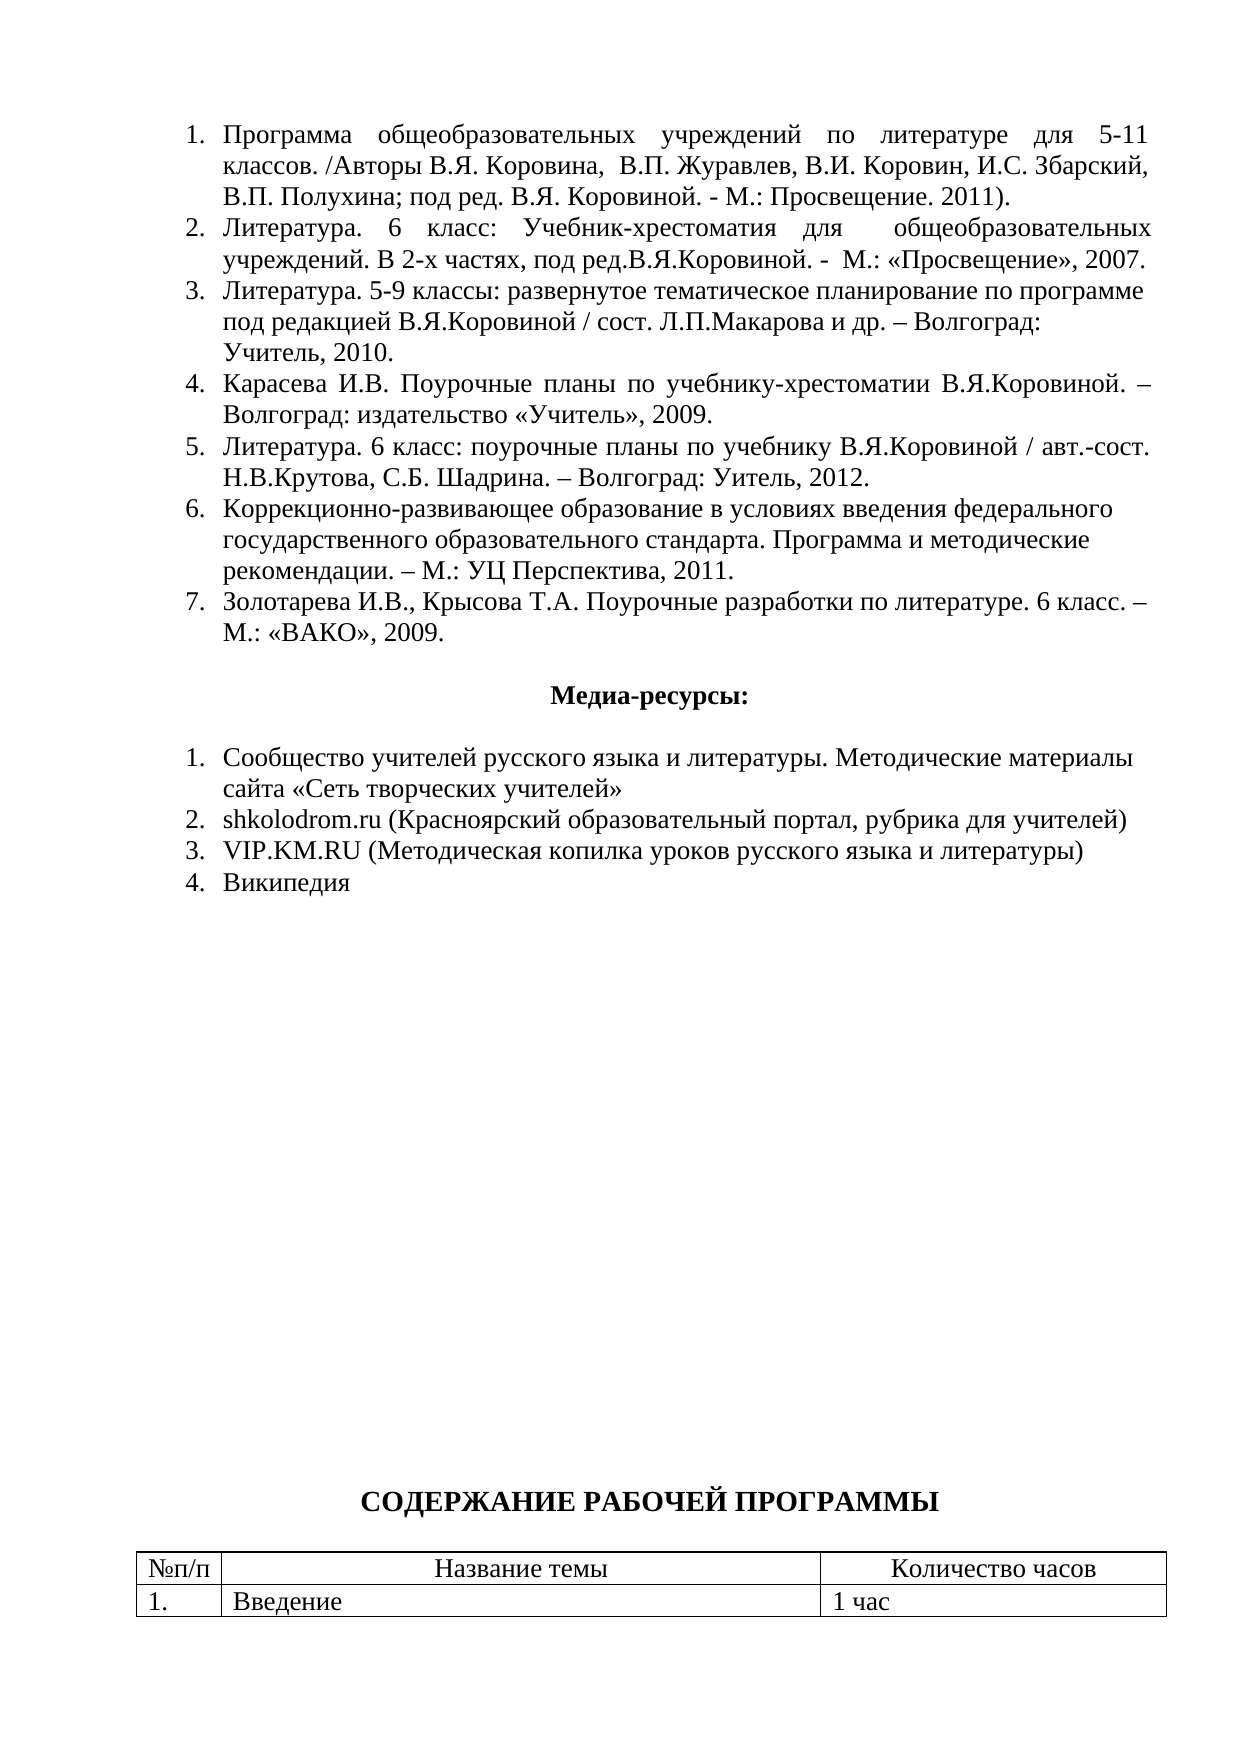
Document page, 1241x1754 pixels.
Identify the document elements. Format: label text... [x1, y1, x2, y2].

table_cell Введение [222, 1585, 820, 1616]
table_cell 1. [137, 1585, 221, 1616]
text СОДЕРЖАНИЕ РАБОЧЕЙ ПРОГРАММЫ [148, 1484, 1152, 1518]
table_header №п/п [137, 1553, 221, 1584]
list Коррекционно-развивающее образование в условиях введения федерального государственного образовательного стандарта. Программа и методические рекомендации. – М.: УЦ Перспектива, 2011. [185, 492, 1152, 585]
list Программа общеобразовательных учреждений по литературе для 5-11 классов. /Авторы В.Я. Коровина, В.П. Журавлев, В.И. Коровин, И.С. Збарский, В.П. Полухина; под ред. В.Я. Коровиной. - М.: Просвещение. 2011). [185, 118, 1149, 212]
list Литература. 6 класс: поурочные планы по учебнику В.Я.Коровиной / авт.-сост. Н.В.Крутова, С.Б. Шадрина. – Волгоград: Уитель, 2012. [185, 429, 1152, 492]
list Карасева И.В. Поурочные планы по учебнику-хрестоматии В.Я.Коровиной. – Волгоград: издательство «Учитель», 2009. [185, 367, 1152, 429]
list shkolodrom.ru (Красноярский образовательный портал, рубрика для учителей) [185, 803, 1152, 834]
list Литература. 6 класс: Учебник-хрестоматия для общеобразовательных учреждений. В 2-х частях, под ред.В.Я.Коровиной. - М.: «Просвещение», 2007. [185, 212, 1152, 274]
list VIP.KM.RU (Методическая копилка уроков русского языка и литературы) [185, 834, 1152, 866]
list Литература. 5-9 классы: развернутое тематическое планирование по программе под редакцией В.Я.Коровиной / сост. Л.П.Макарова и др. – Волгоград: Учитель, 2010. [185, 274, 1152, 367]
table_header Название темы [222, 1553, 820, 1584]
table_header Количество часов [821, 1553, 1166, 1584]
table_cell 1 час [821, 1585, 1166, 1616]
list Золотарева И.В., Крысова Т.А. Поурочные разработки по литературе. 6 класс. – М.: «ВАКО», 2009. [185, 585, 1152, 648]
text Медиа-ресурсы: [148, 679, 1152, 710]
list Википедия [185, 866, 1152, 897]
list Сообщество учителей русского языка и литературы. Методические материалы сайта «Сеть творческих учителей» [185, 741, 1152, 803]
